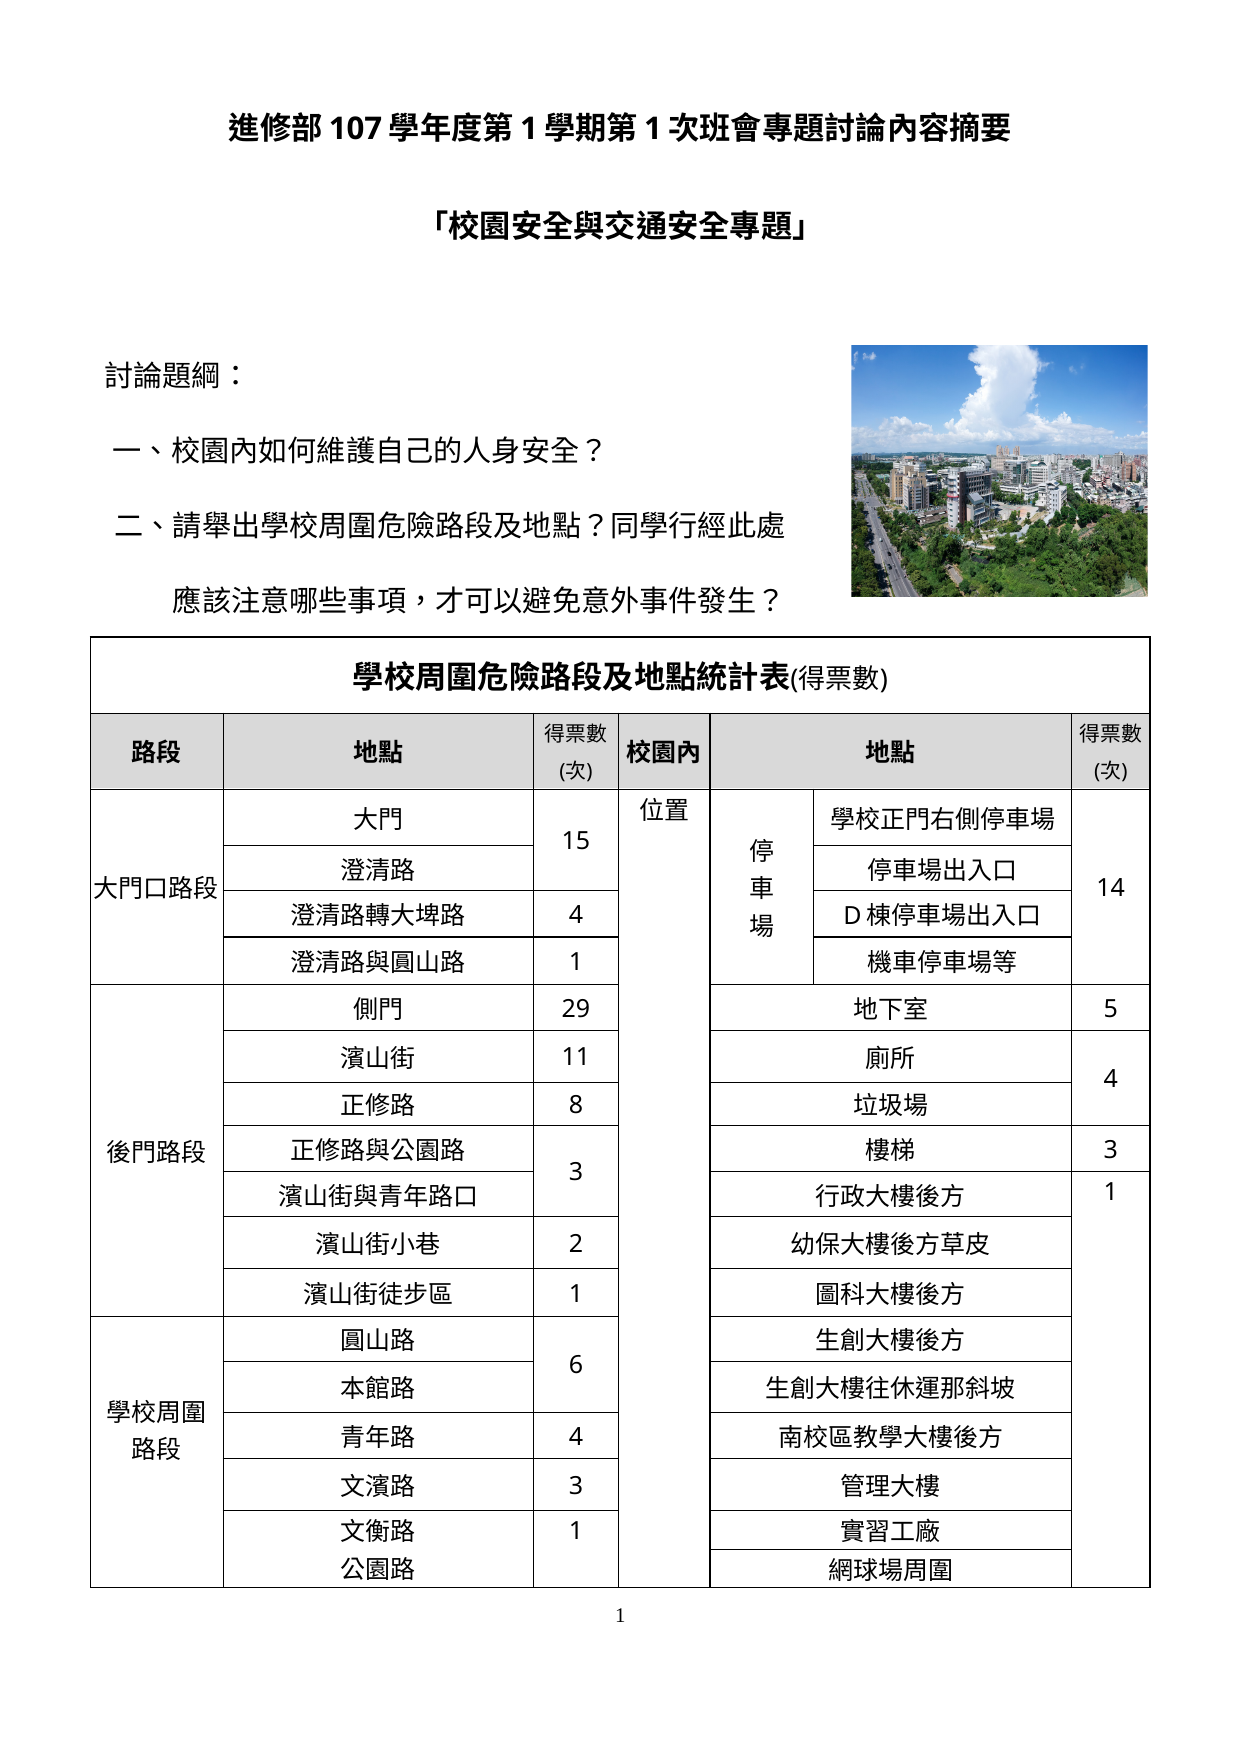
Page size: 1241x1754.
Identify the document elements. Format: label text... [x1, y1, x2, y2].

table_cell 澄清路與圓山路 [224, 938, 533, 984]
table_cell 15 [534, 790, 618, 890]
table_cell 6 [534, 1317, 618, 1412]
text 「校園安全與交通安全專題」 [75, 186, 1165, 261]
table_cell 停 車 場 [711, 790, 813, 984]
table_cell 得票數 (次) [534, 714, 618, 788]
table_cell 大門 [224, 790, 533, 845]
table_cell 地點 [224, 714, 533, 788]
table_cell 圓山路 [224, 1317, 533, 1361]
table_cell 得票數 (次) [1072, 714, 1149, 788]
table_cell 1 [534, 1511, 618, 1587]
table_cell D棟停車場出入口 [814, 891, 1071, 936]
table_cell 垃圾場 [711, 1083, 1071, 1125]
table_cell 學校周圍 路段 [91, 1317, 223, 1587]
table_cell 地下室 [711, 985, 1071, 1029]
text 一、校園內如何維護自己的人身安全？ [112, 411, 836, 486]
table_cell 位置 [619, 790, 709, 1587]
text 應該注意哪些事項，才可以避免意外事件發生？ [75, 561, 1165, 636]
table_cell 廁所 [711, 1031, 1071, 1082]
table_cell 3 [534, 1126, 618, 1216]
table_cell 正修路 [224, 1083, 533, 1125]
table_cell 正修路與公園路 [224, 1126, 533, 1171]
table_cell 大門口路段 [91, 790, 223, 984]
table_cell 澄清路轉大埤路 [224, 891, 533, 936]
table_cell 本館路 [224, 1362, 533, 1412]
table_cell 濱山街徒步區 [224, 1269, 533, 1316]
table_cell 澄清路 [224, 846, 533, 890]
table_cell 3 [534, 1459, 618, 1510]
picture [851, 345, 1148, 597]
table_cell 生創大樓往休運那斜坡 [711, 1362, 1071, 1412]
table_cell 青年路 [224, 1413, 533, 1458]
table_cell 圖科大樓後方 [711, 1269, 1071, 1316]
table_cell 14 [1072, 790, 1149, 984]
table_cell 8 [534, 1083, 618, 1125]
table_cell 地點 [711, 714, 1071, 788]
table_cell 路段 [91, 714, 223, 788]
table_cell 機車停車場等 [814, 938, 1071, 984]
text 二、請舉出學校周圍危險路段及地點？同學行經此處 [75, 486, 836, 561]
table_cell 29 [534, 985, 618, 1029]
table_cell 校園內 [619, 714, 709, 788]
table_cell 後門路段 [91, 985, 223, 1316]
table_cell 南校區教學大樓後方 [711, 1413, 1071, 1458]
table_cell 1 [534, 1269, 618, 1316]
table_cell 4 [1072, 1031, 1149, 1125]
text 進修部107學年度第1學期第1次班會專題討論內容摘要 [75, 89, 1165, 164]
table_cell 側門 [224, 985, 533, 1029]
table_cell 網球場周圍 [711, 1550, 1071, 1587]
table_cell 文濱路 [224, 1459, 533, 1510]
text 討論題綱： [75, 336, 1165, 411]
table_cell 1 [1072, 1172, 1149, 1587]
table_cell 實習工廠 [711, 1511, 1071, 1548]
table_cell 3 [1072, 1126, 1149, 1171]
table_cell 管理大樓 [711, 1459, 1071, 1510]
table_cell 濱山街 [224, 1031, 533, 1082]
table_cell 5 [1072, 985, 1149, 1029]
table_cell 生創大樓後方 [711, 1317, 1071, 1361]
table_cell 停車場出入口 [814, 846, 1071, 890]
table_cell 4 [534, 891, 618, 936]
table_cell 濱山街與青年路口 [224, 1172, 533, 1216]
table_cell 行政大樓後方 [711, 1172, 1071, 1216]
table_cell 文衡路 公園路 鳥松路 鳳仁路 鳳松路等 [224, 1511, 533, 1587]
table_header 學校周圍危險路段及地點統計表(得票數) [91, 638, 1149, 712]
table_cell 4 [534, 1413, 618, 1458]
table_cell 濱山街小巷 [224, 1217, 533, 1268]
table_cell 1 [534, 938, 618, 984]
table_cell 樓梯 [711, 1126, 1071, 1171]
table_cell 幼保大樓後方草皮 [711, 1217, 1071, 1268]
table_cell 11 [534, 1031, 618, 1082]
table_cell 2 [534, 1217, 618, 1268]
table_cell 學校正門右側停車場 [814, 790, 1071, 845]
